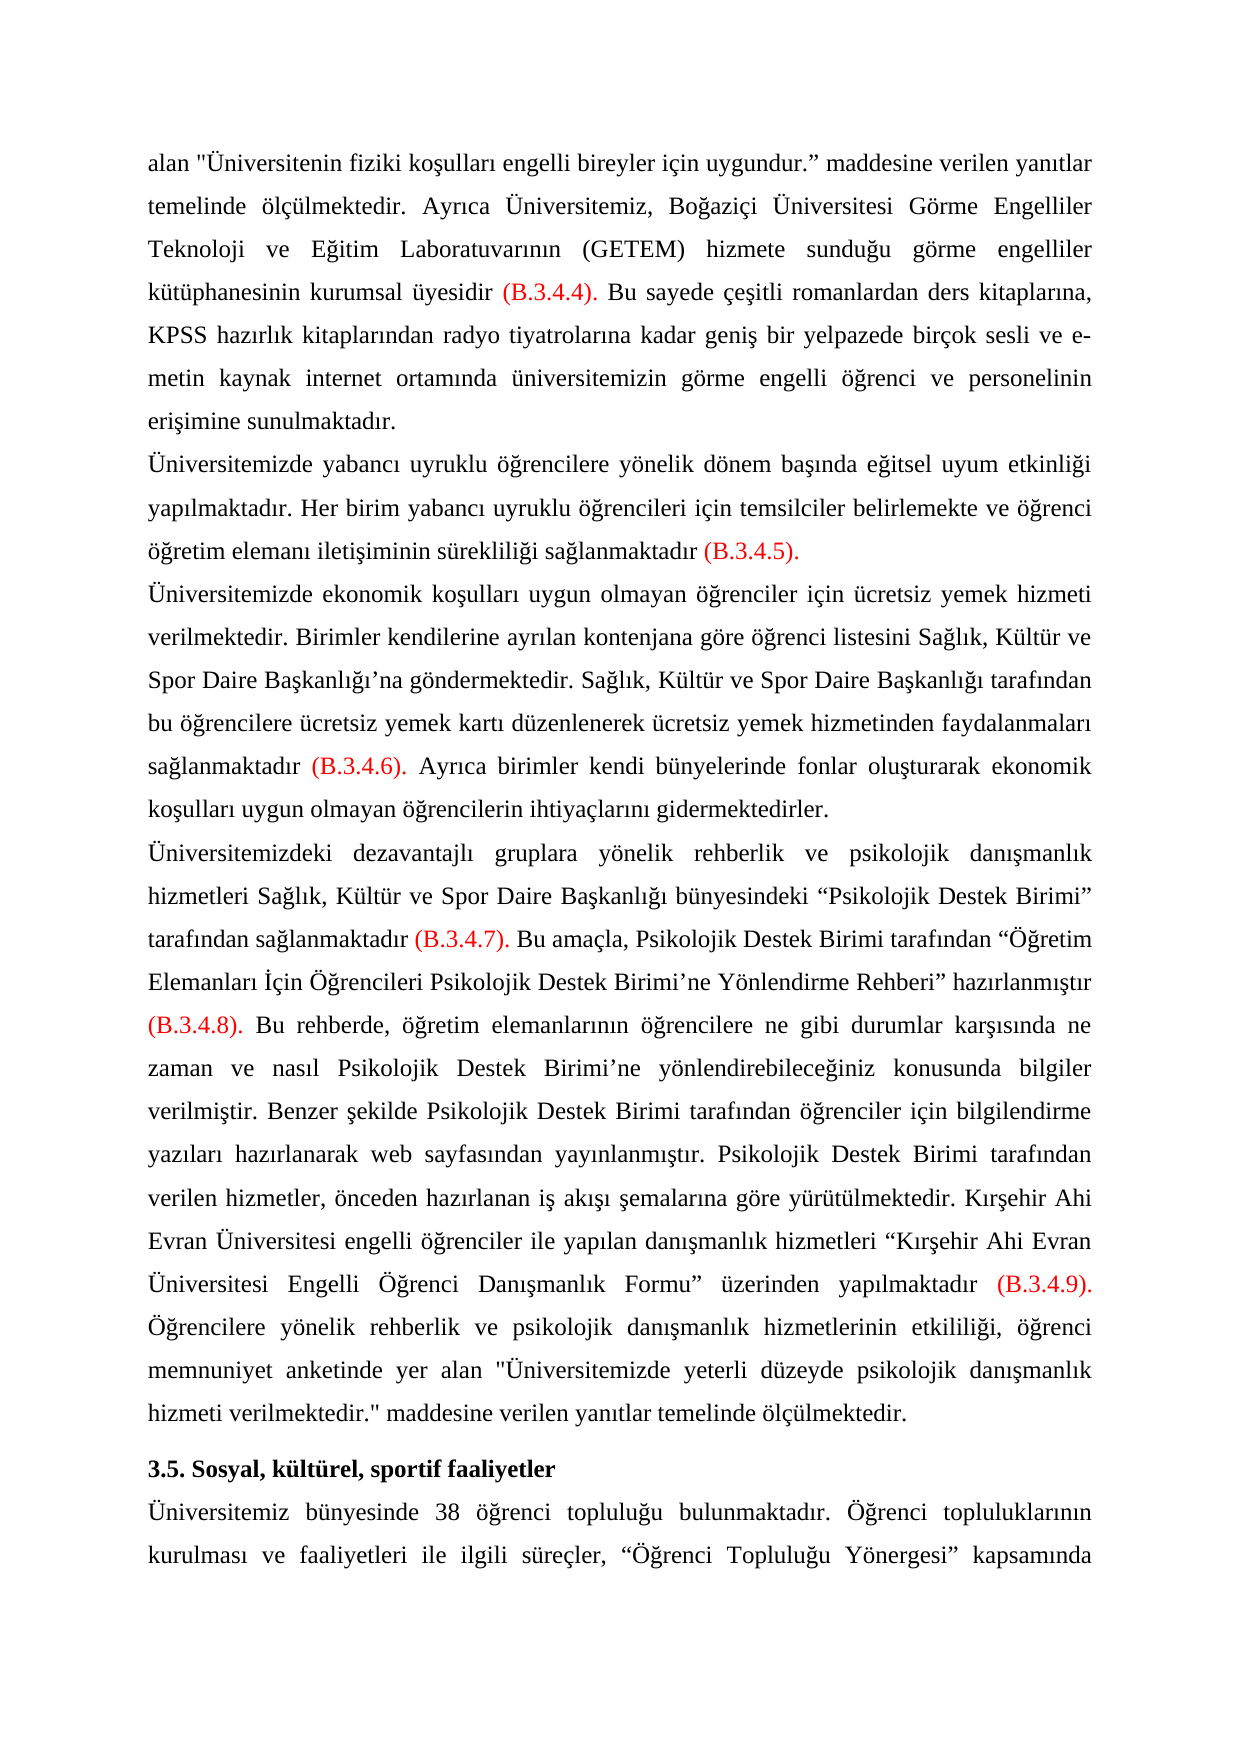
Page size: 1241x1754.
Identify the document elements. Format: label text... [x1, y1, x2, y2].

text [148, 148, 1093, 435]
text Üniversitemizde yabancı uyruklu öğrencilere yönelik dönem başında eğitsel uyum etkinliği yapılmaktadır. Her birim yabancı uyruklu öğrencileri için temsilciler belirlemekte ve öğrenci öğretim elemanı iletişiminin sürekliliği sağlanmaktadır (B.3.4.5). [148, 449, 1093, 564]
subtitle 3.5. Sosyal, kültürel, sportif faaliyetler [148, 1454, 1093, 1483]
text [148, 1497, 1093, 1569]
text Üniversitemizde ekonomik koşulları uygun olmayan öğrenciler için ücretsiz yemek hizmeti verilmektedir. Birimler kendilerine ayrılan kontenjana göre öğrenci listesini Sağlık, Kültür ve Spor Daire Başkanlığı’na göndermektedir. Sağlık, Kültür ve Spor Daire Başkanlığı tarafından bu öğrencilere ücretsiz yemek kartı düzenlenerek ücretsiz yemek hizmetinden faydalanmaları sağlanmaktadır (B.3.4.6). Ayrıca birimler kendi bünyelerinde fonlar oluşturarak ekonomik koşulları uygun olmayan öğrencilerin ihtiyaçlarını gidermektedirler. [148, 579, 1093, 823]
text Üniversitemizdeki dezavantajlı gruplara yönelik rehberlik ve psikolojik danışmanlık hizmetleri Sağlık, Kültür ve Spor Daire Başkanlığı bünyesindeki “Psikolojik Destek Birimi” tarafından sağlanmaktadır (B.3.4.7). Bu amaçla, Psikolojik Destek Birimi tarafından “Öğretim Elemanları İçin Öğrencileri Psikolojik Destek Birimi’ne Yönlendirme Rehberi” hazırlanmıştır (B.3.4.8). Bu rehberde, öğretim elemanlarının öğrencilere ne gibi durumlar karşısında ne zaman ve nasıl Psikolojik Destek Birimi’ne yönlendirebileceğiniz konusunda bilgiler verilmiştir. Benzer şekilde Psikolojik Destek Birimi tarafından öğrenciler için bilgilendirme yazıları hazırlanarak web sayfasından yayınlanmıştır. Psikolojik Destek Birimi tarafından verilen hizmetler, önceden hazırlanan iş akışı şemalarına göre yürütülmektedir. Kırşehir Ahi Evran Üniversitesi engelli öğrenciler ile yapılan danışmanlık hizmetleri “Kırşehir Ahi Evran Üniversitesi Engelli Öğrenci Danışmanlık Formu” üzerinden yapılmaktadır (B.3.4.9). Öğrencilere yönelik rehberlik ve psikolojik danışmanlık hizmetlerinin etkililiği, öğrenci memnuniyet anketinde yer alan "Üniversitemizde yeterli düzeyde psikolojik danışmanlık hizmeti verilmektedir." maddesine verilen yanıtlar temelinde ölçülmektedir. [148, 838, 1093, 1427]
